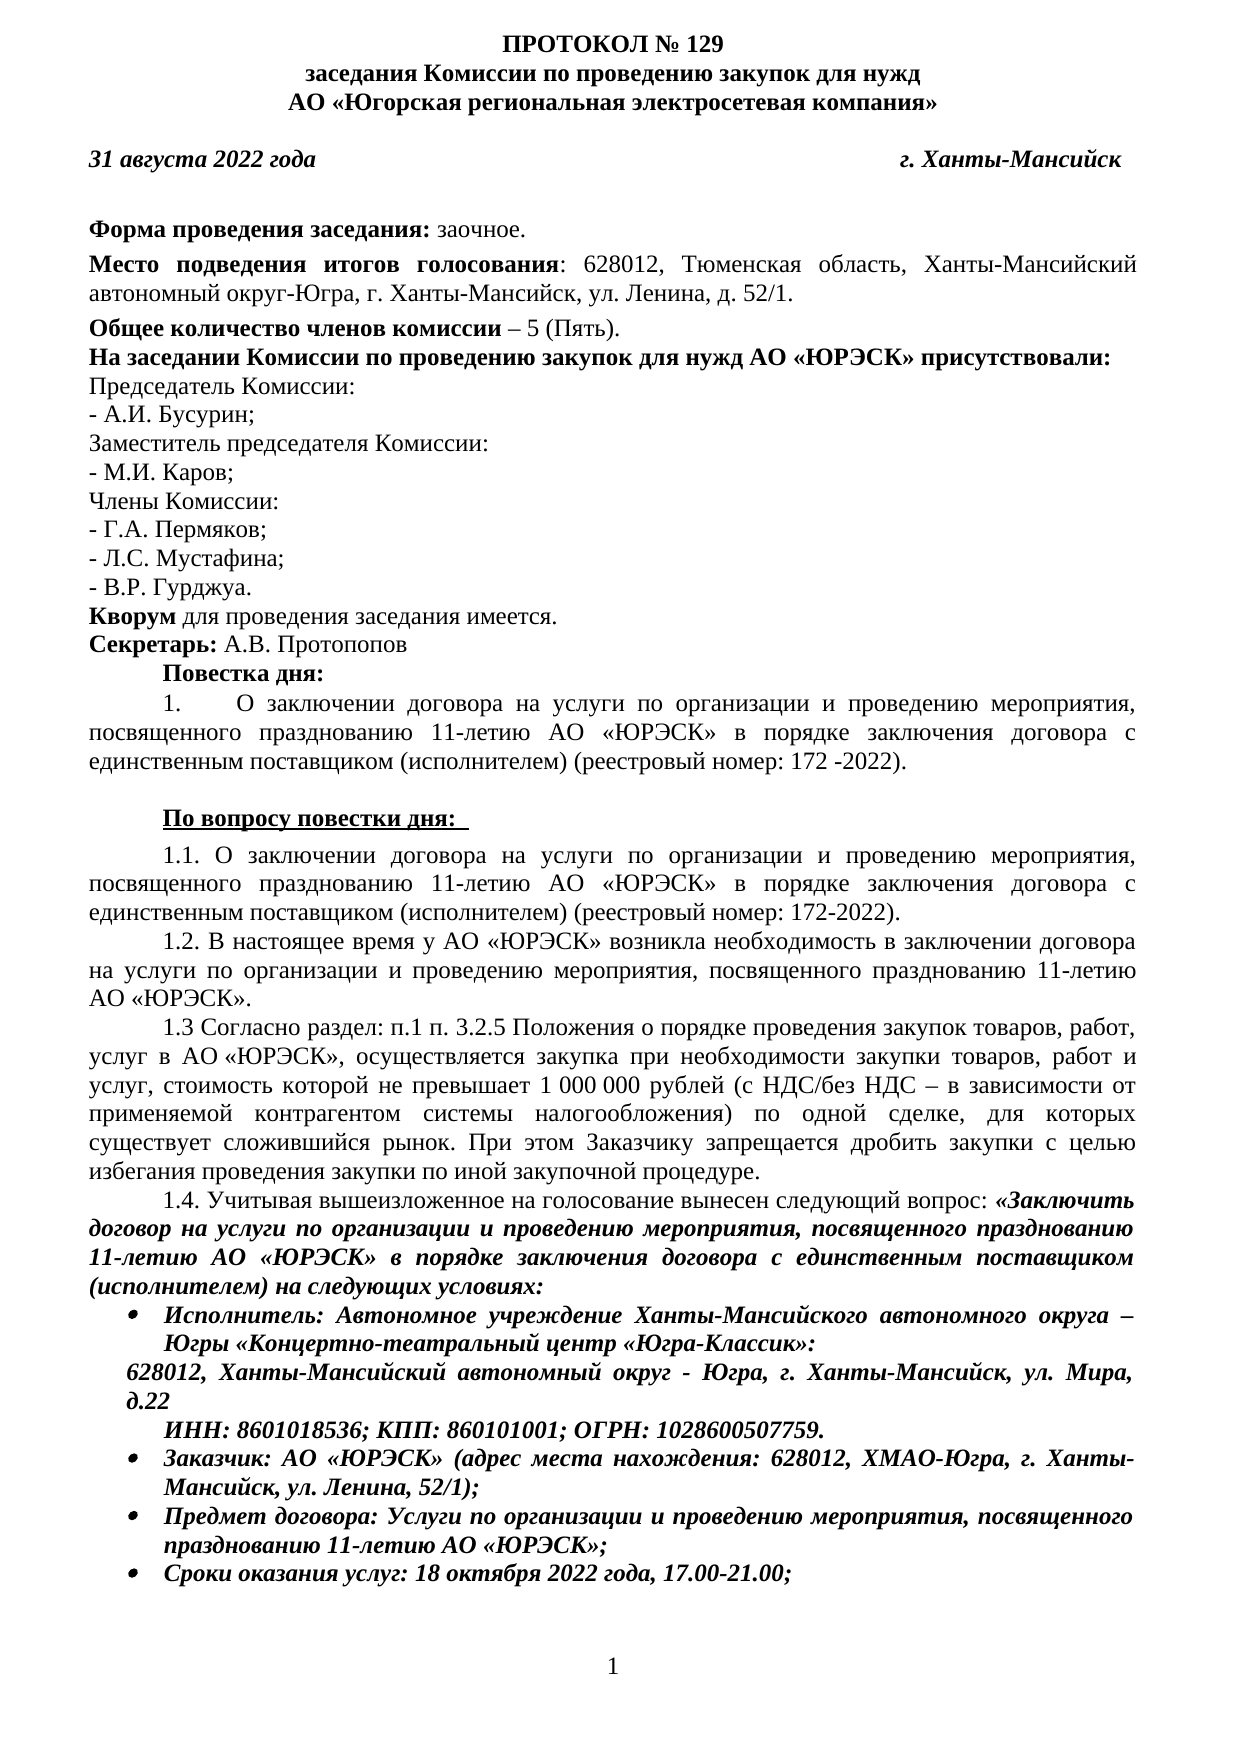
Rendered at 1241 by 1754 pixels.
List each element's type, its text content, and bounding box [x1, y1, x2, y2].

text - М.И. Каров; [89, 457, 1137, 486]
text заседания Комиссии по проведению закупок для нужд [89, 58, 1137, 87]
text - Г.А. Пермяков; [89, 514, 1137, 543]
text Председатель Комиссии: [89, 371, 1137, 399]
text На заседании Комиссии по проведению закупок для нужд АО «ЮРЭСК» присутствовали: [89, 342, 1137, 371]
text 31 августа 2022 года г. Ханты-Мансийск [89, 144, 1137, 173]
text Общее количество членов комиссии – 5 (Пять). [89, 313, 1137, 342]
list Предмет договора: Услуги по организации и проведению мероприятия, посвященного празднованию 11-летию АО «ЮРЭСК»; [126, 1501, 1137, 1558]
text ИНН: 8601018536; КПП: 860101001; ОГРН: 1028600507759. [126, 1415, 1137, 1443]
text Секретарь: А.В. Протопопов [89, 629, 1137, 658]
text - В.Р. Гурджуа. [89, 572, 1137, 601]
text 1.1. О заключении договора на услуги по организации и проведению мероприятия, посвященного празднованию 11-летию АО «ЮРЭСК» в порядке заключения договора с единственным поставщиком (исполнителем) (реестровый номер: 172-2022). [89, 840, 1137, 926]
list Исполнитель: Автономное учреждение Ханты-Мансийского автономного округа – Югры «Концертно-театральный центр «Югра-Классик»: [126, 1300, 1137, 1357]
list Сроки оказания услуг: 18 октября 2022 года, 17.00-21.00; [126, 1558, 1137, 1587]
text Место подведения итогов голосования: 628012, Тюменская область, Ханты-Мансийский автономный округ-Югра, г. Ханты-Мансийск, ул. Ленина, д. 52/1. [89, 249, 1137, 307]
text ПРОТОКОЛ № 129 [89, 29, 1137, 58]
text 1.2. В настоящее время у АО «ЮРЭСК» возникла необходимость в заключении договора на услуги по организации и проведению мероприятия, посвященного празднованию 11-летию АО «ЮРЭСК». [89, 926, 1137, 1012]
text 628012, Ханты-Мансийский автономный округ - Югра, г. Ханты-Мансийск, ул. Мира, д.22 [126, 1357, 1137, 1415]
text Форма проведения заседания: заочное. [89, 214, 1137, 243]
text По вопросу повестки дня: [89, 803, 1137, 832]
list О заключении договора на услуги по организации и проведению мероприятия, посвященного празднованию 11-летию АО «ЮРЭСК» в порядке заключения договора с единственным поставщиком (исполнителем) (реестровый номер: 172 -2022). [89, 688, 1137, 775]
text Заместитель председателя Комиссии: [89, 428, 1137, 457]
text - А.И. Бусурин; [89, 399, 1137, 428]
list Заказчик: АО «ЮРЭСК» (адрес места нахождения: 628012, ХМАО-Югра, г. Ханты-Мансийск, ул. Ленина, 52/1); [126, 1443, 1137, 1501]
text Кворум для проведения заседания имеется. [89, 601, 1137, 629]
text 1.3 Согласно раздел: п.1 п. 3.2.5 Положения о порядке проведения закупок товаров, работ, услуг в АО «ЮРЭСК», осуществляется закупка при необходимости закупки товаров, работ и услуг, стоимость которой не превышает 1 000 000 рублей (с НДС/без НДС – в зависимости от применяемой контрагентом системы налогообложения) по одной сделке, для которых существует сложившийся рынок. При этом Заказчику запрещается дробить закупки с целью избегания проведения закупки по иной закупочной процедуре. [89, 1012, 1137, 1185]
text - Л.С. Мустафина; [89, 543, 1137, 572]
text Повестка дня: [89, 658, 1137, 687]
text 1.4. Учитывая вышеизложенное на голосование вынесен следующий вопрос: «Заключить договор на услуги по организации и проведению мероприятия, посвященного празднованию 11-летию АО «ЮРЭСК» в порядке заключения договора с единственным поставщиком (исполнителем) на следующих условиях: [89, 1185, 1137, 1300]
text Члены Комиссии: [89, 486, 1137, 514]
text АО «Югорская региональная электросетевая компания» [89, 87, 1137, 116]
